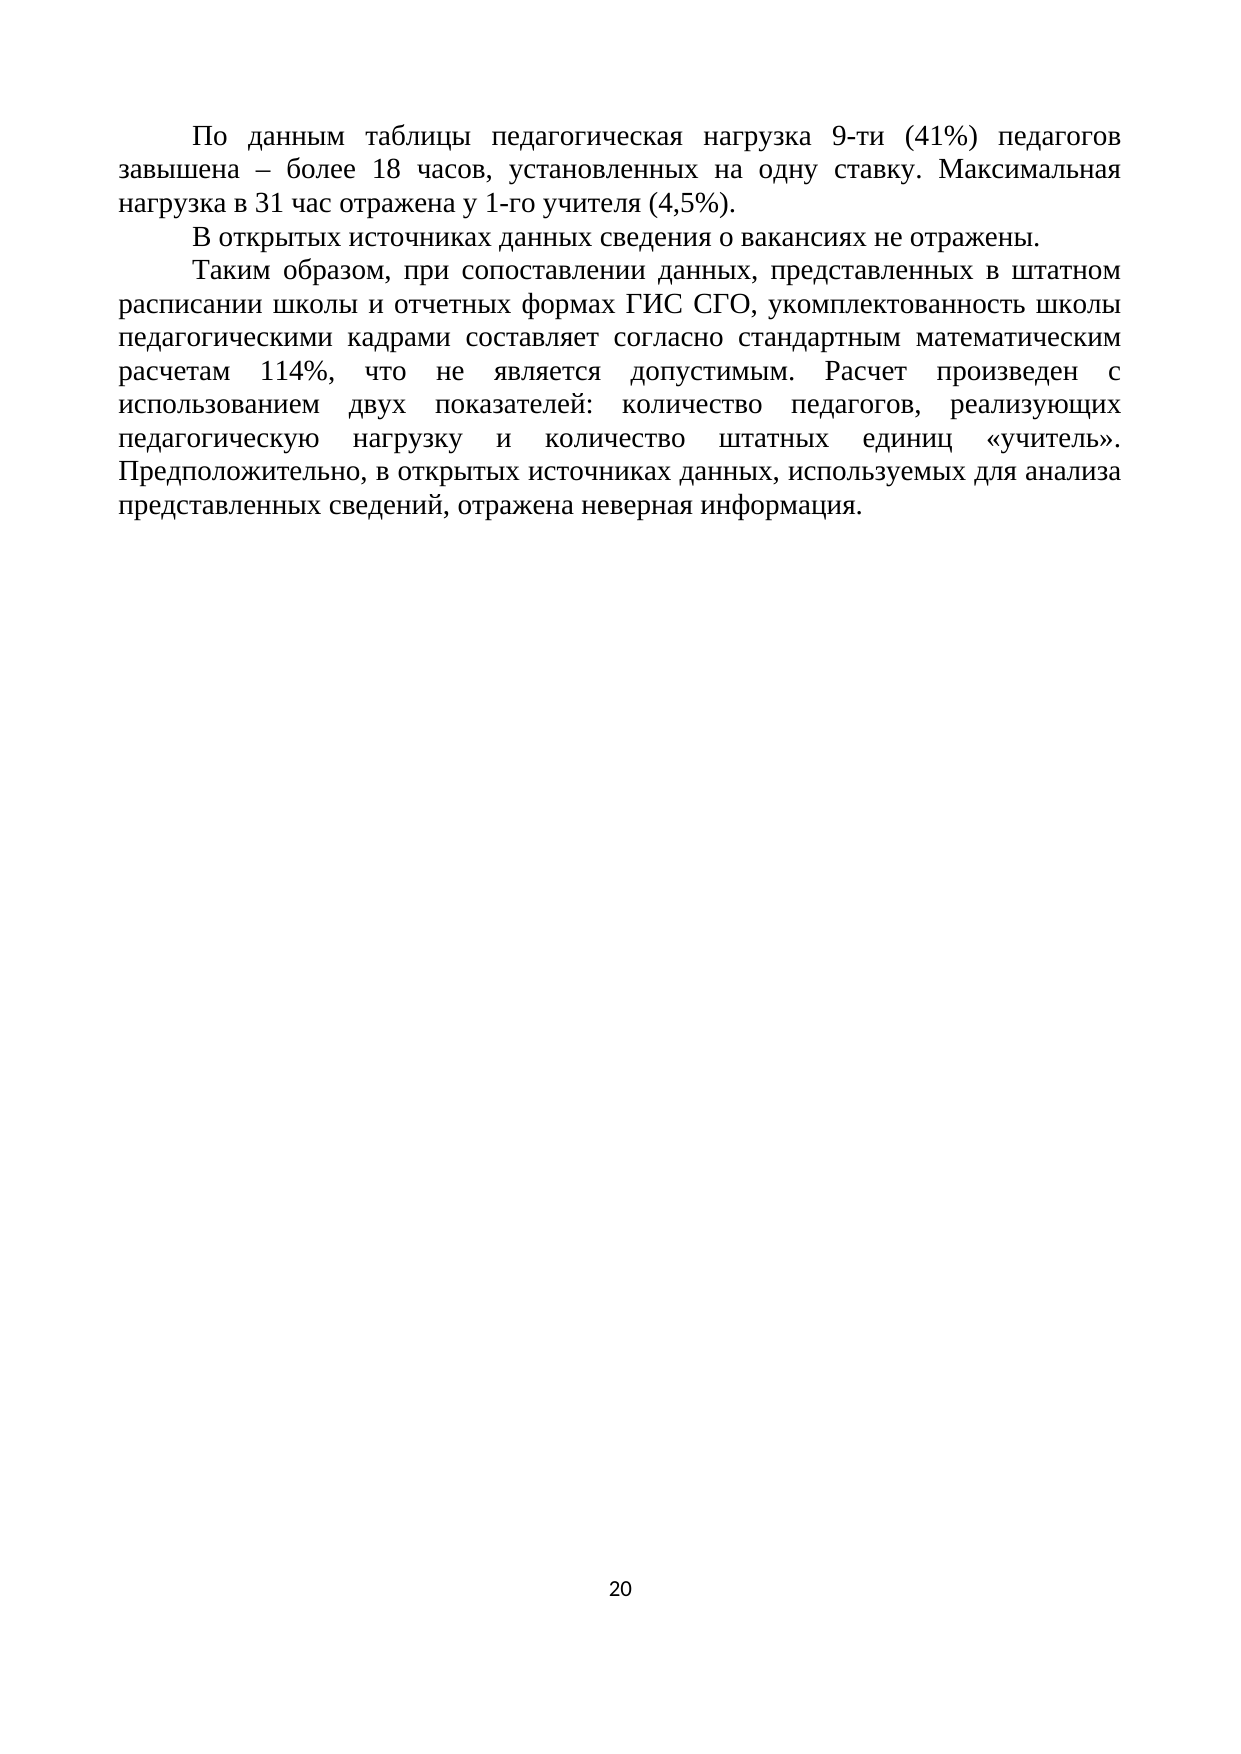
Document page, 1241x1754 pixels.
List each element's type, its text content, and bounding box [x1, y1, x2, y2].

text По данным таблицы педагогическая нагрузка 9-ти (41%) педагогов завышена – более 18 часов, установленных на одну ставку. Максимальная нагрузка в 31 час отражена у 1-го учителя (4,5%). [118, 118, 1122, 219]
text Таким образом, при сопоставлении данных, представленных в штатном расписании школы и отчетных формах ГИС СГО, укомплектованность школы педагогическими кадрами составляет согласно стандартным математическим расчетам 114%, что не является допустимым. Расчет произведен с использованием двух показателей: количество педагогов, реализующих педагогическую нагрузку и количество штатных единиц «учитель». Предположительно, в открытых источниках данных, используемых для анализа представленных сведений, отражена неверная информация. [118, 252, 1122, 521]
text В открытых источниках данных сведения о вакансиях не отражены. [118, 219, 1122, 252]
